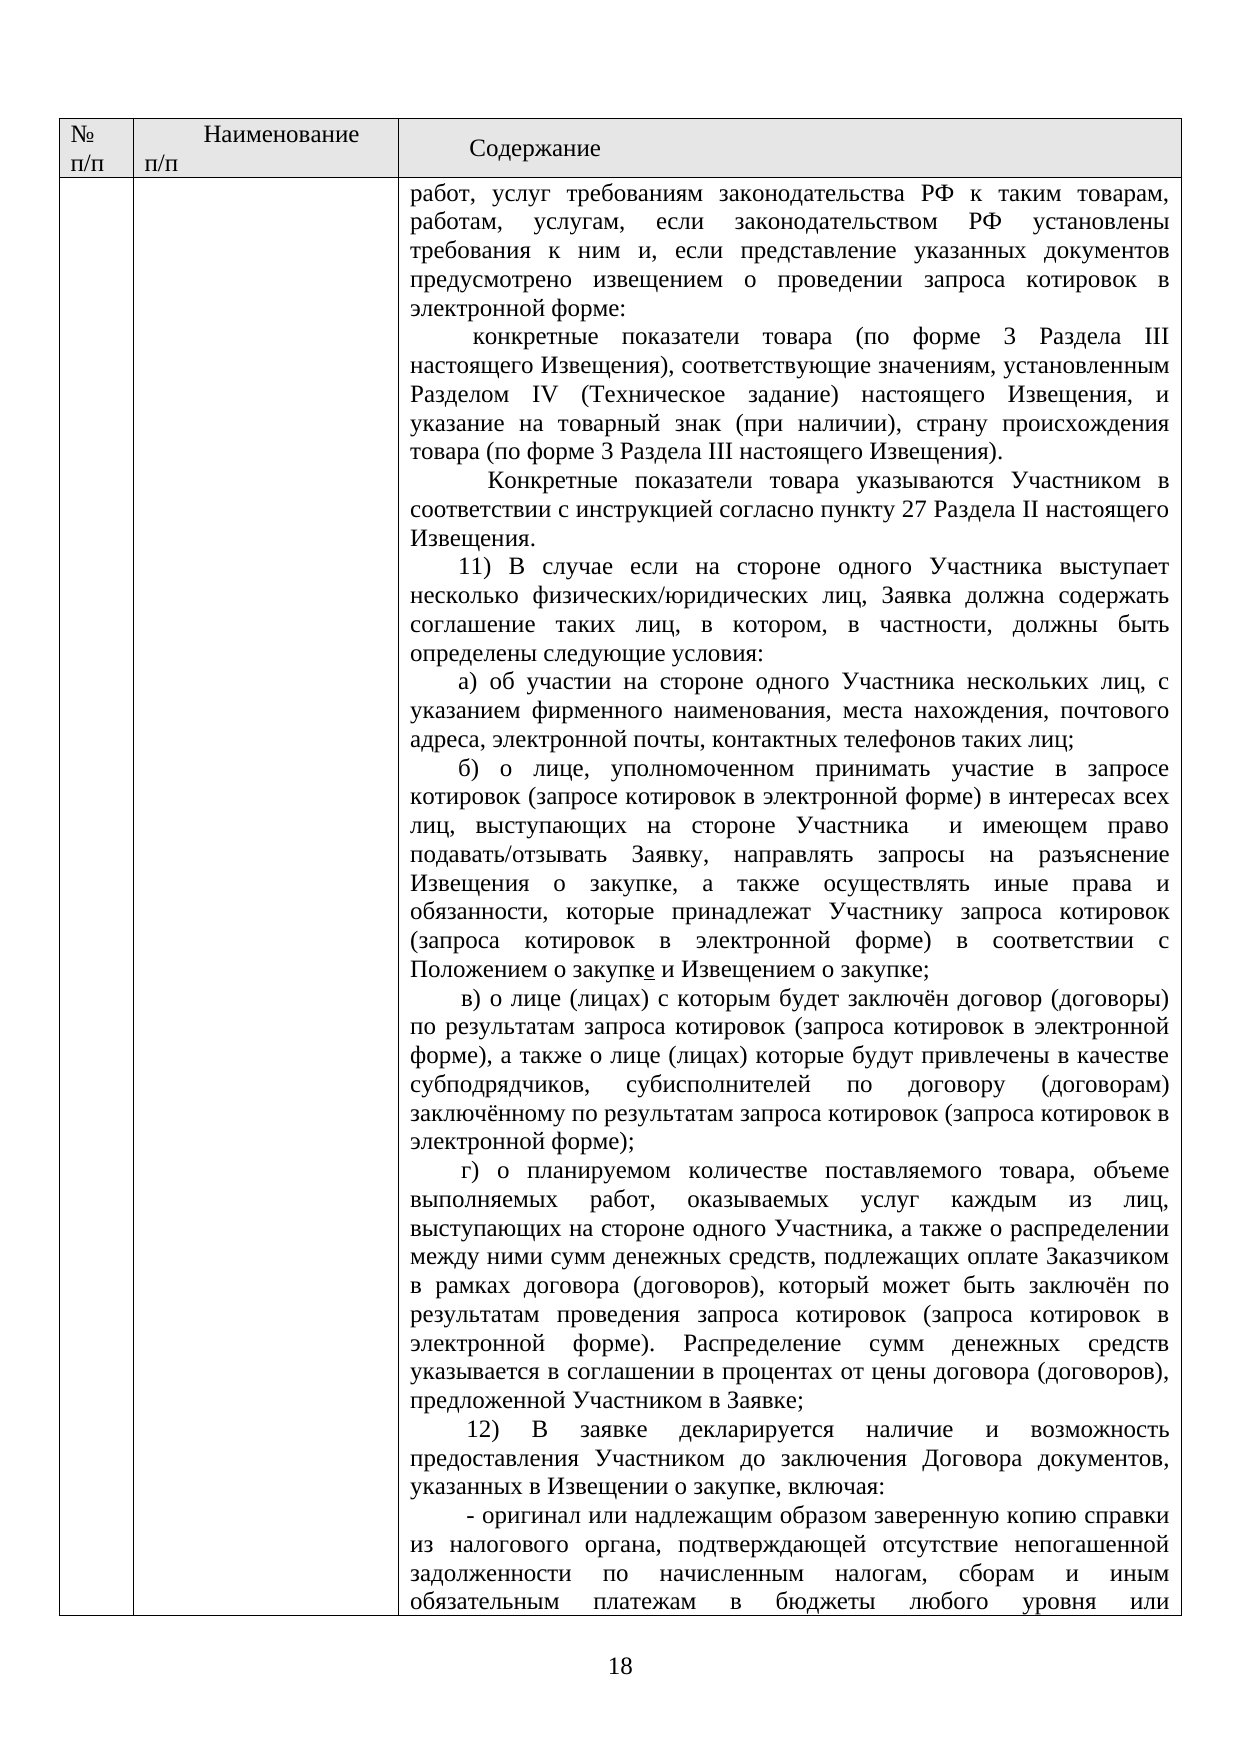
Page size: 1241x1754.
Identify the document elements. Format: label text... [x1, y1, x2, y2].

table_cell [399, 178, 1181, 1615]
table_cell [134, 178, 398, 1615]
table_header № п/п [60, 119, 133, 177]
table_header Наименование п/п [134, 119, 398, 177]
table_header Содержание [399, 119, 1181, 177]
table_cell [60, 178, 133, 1615]
